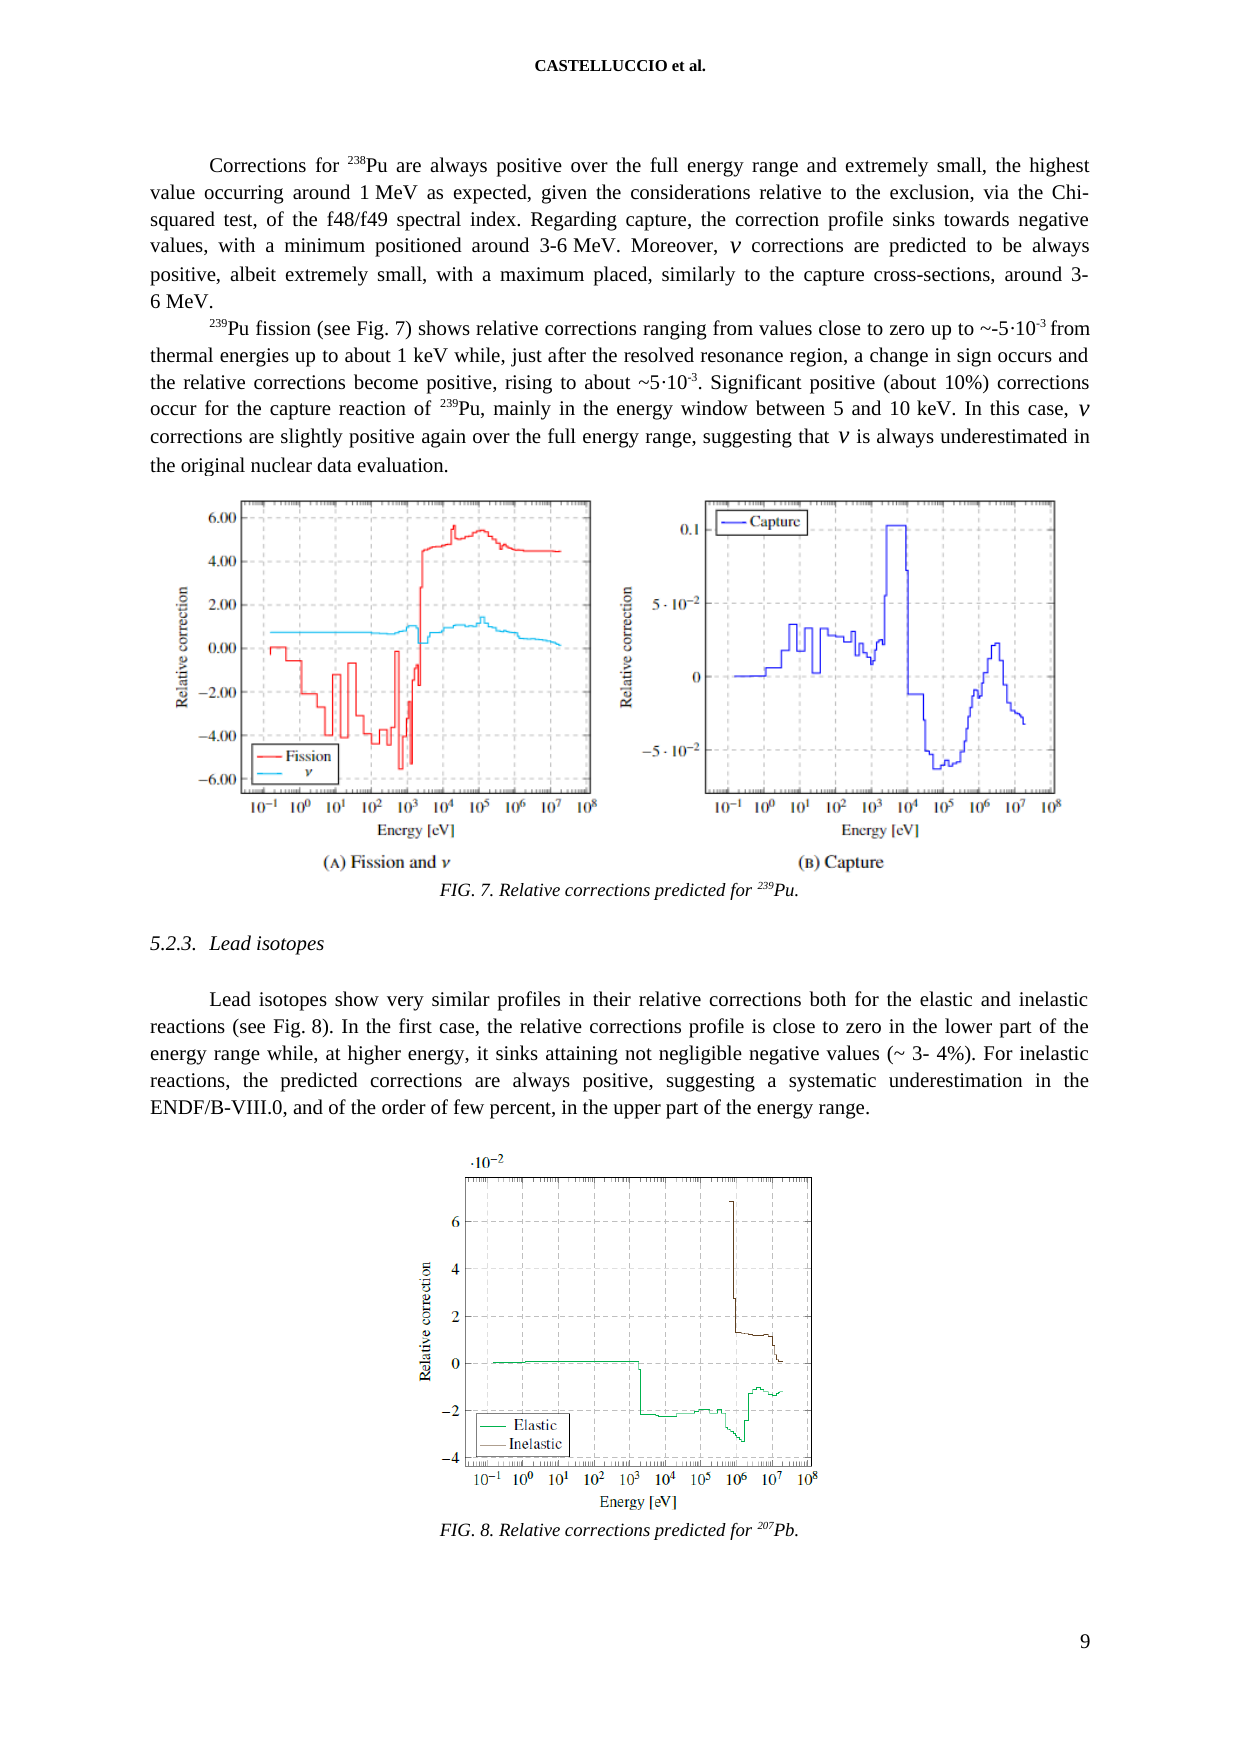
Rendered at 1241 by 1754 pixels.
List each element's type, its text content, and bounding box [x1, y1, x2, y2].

picture [175, 476, 1065, 874]
text Lead isotopes show very similar profiles in their relative corrections both for the elastic and inelastic reactions (see Fig. 8). In the first case, the relative corrections profile is close to zero in the lower part of the energy range while, at higher energy, it sinks attaining not negligible negative values (~ 3- 4%). For inelastic reactions, the predicted corrections are always positive, suggesting a systematic underestimation in the ENDF/B-VIII.0, and of the order of few percent, in the upper part of the energy range. [150, 984, 1090, 1119]
text Corrections for 238Pu are always positive over the full energy range and extremely small, the highest value occurring around 1 MeV as expected, given the considerations relative to the exclusion, via the Chi-squared test, of the f48/f49 spectral index. Regarding capture, the correction profile sinks towards negative values, with a minimum positioned around 3-6 MeV. Moreover, corrections are predicted to be always positive, albeit extremely small, with a maximum placed, similarly to the capture cross-sections, around 3-6 MeV. [150, 150, 1090, 313]
text 239Pu fission (see Fig. 7) shows relative corrections ranging from values close to zero up to ~-5∙10-3 from thermal energies up to about 1 keV while, just after the resolved resonance region, a change in sign occurs and the relative corrections become positive, rising to about ~5∙10-3. Significant positive (about 10%) corrections occur for the capture reaction of 239Pu, mainly in the energy window between 5 and 10 keV. In this case, corrections are slightly positive again over the full energy range, suggesting that is always underestimated in the original nuclear data evaluation. [150, 313, 1090, 477]
subtitle Lead isotopes [150, 930, 1090, 955]
text FIG. 8. Relative corrections predicted for 207Pb. [150, 1513, 1090, 1541]
picture [417, 1146, 823, 1514]
text FIG. 7. Relative corrections predicted for 239Pu. [150, 873, 1090, 901]
